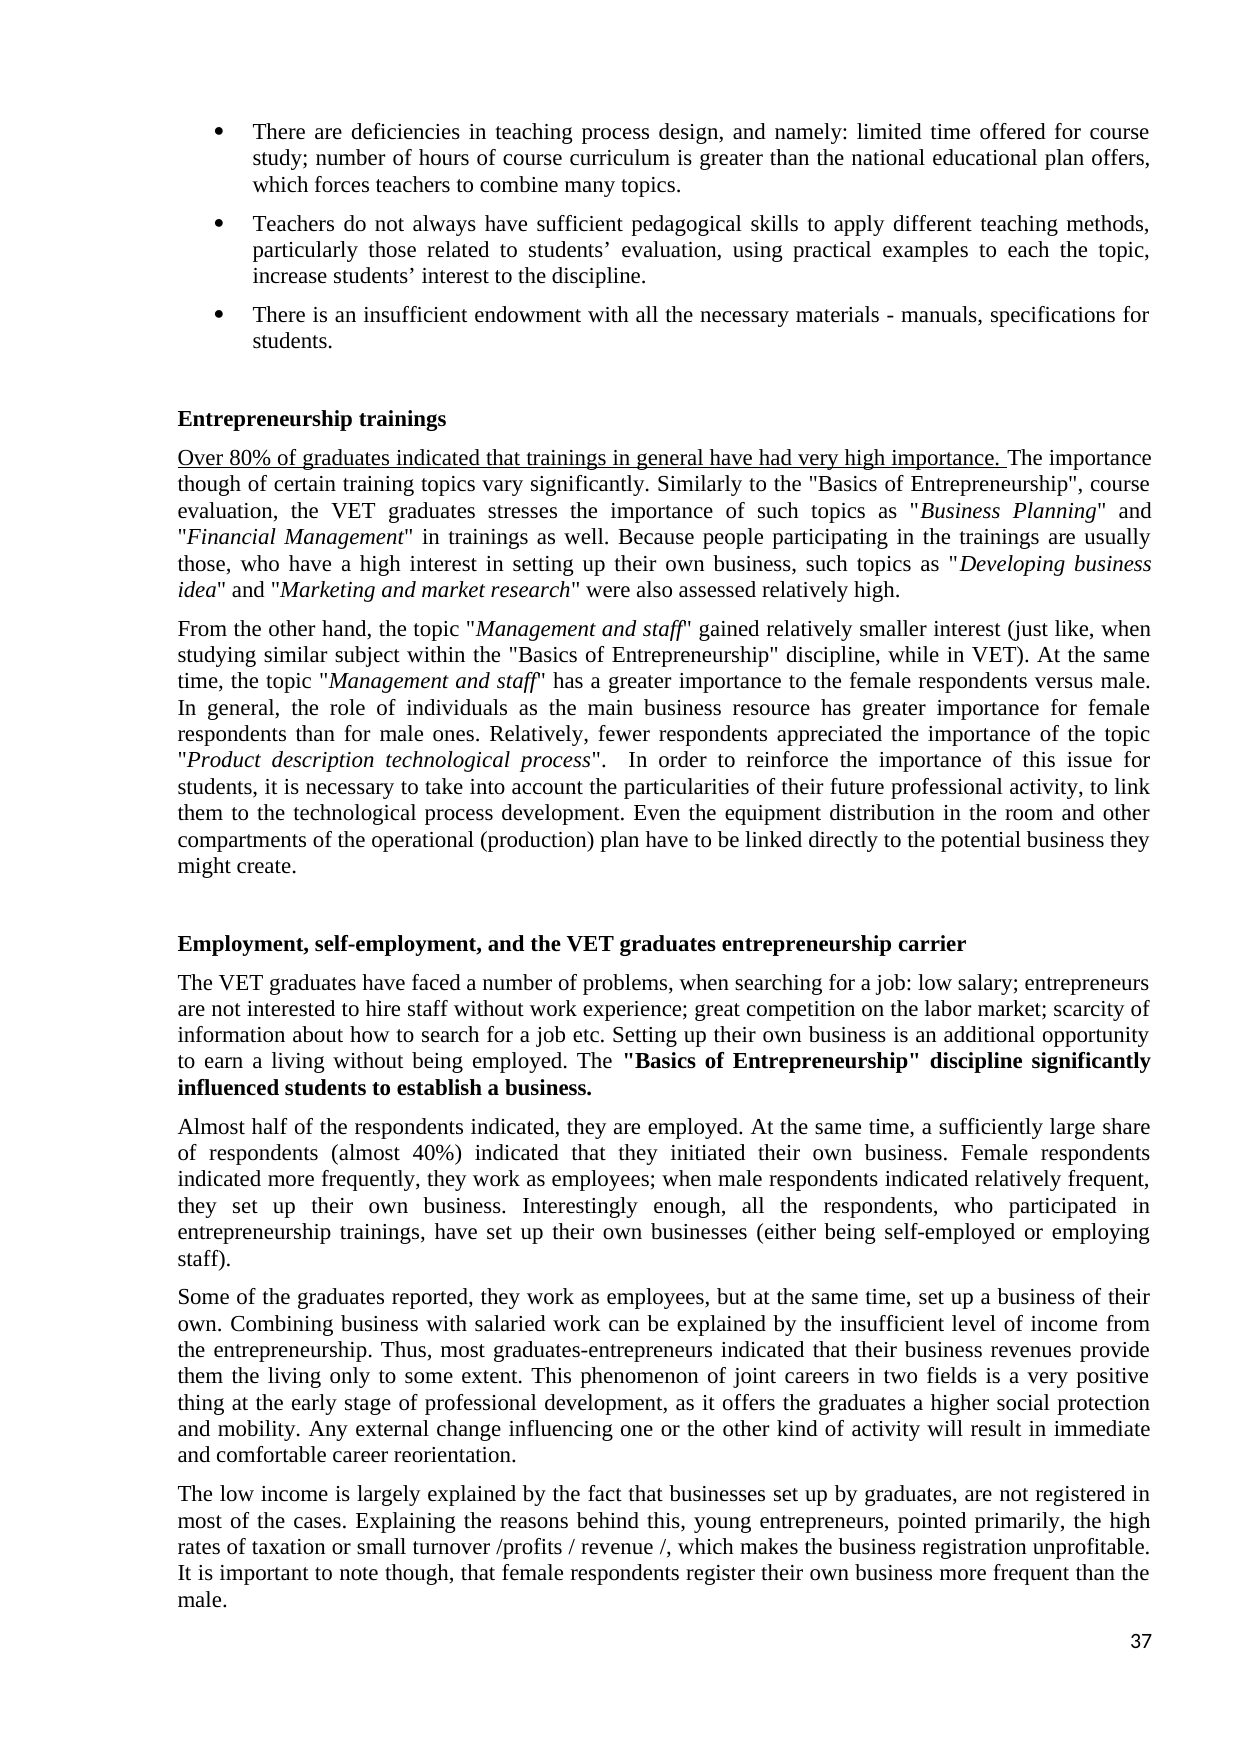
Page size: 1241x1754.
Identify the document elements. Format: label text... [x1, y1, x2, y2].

text Over 80% of graduates indicated that trainings in general have had very high importance. The importance though of certain training topics vary significantly. Similarly to the "Basics of Entrepreneurship", course evaluation, the VET graduates stresses the importance of such topics as "Business Planning" and "Financial Management" in trainings as well. Because people participating in the trainings are usually those, who have a high interest in setting up their own business, such topics as "Developing business idea" and "Marketing and market research" were also assessed relatively high. [177, 444, 1152, 602]
text From the other hand, the topic "Management and staff" gained relatively smaller interest (just like, when studying similar subject within the "Basics of Entrepreneurship" discipline, while in VET). At the same time, the topic "Management and staff" has a greater importance to the female respondents versus male. In general, the role of individuals as the main business resource has greater importance for female respondents than for male ones. Relatively, fewer respondents appreciated the importance of the topic "Product description technological process". In order to reinforce the importance of this issue for students, it is necessary to take into account the particularities of their future professional activity, to link them to the technological process development. Even the equipment distribution in the room and other compartments of the operational (production) plan have to be linked directly to the potential business they might create. [177, 615, 1152, 878]
text Entrepreneurship trainings [177, 405, 1152, 432]
list Teachers do not always have sufficient pedagogical skills to apply different teaching methods, particularly those related to students’ evaluation, using practical examples to each the topic, increase students’ interest to the discipline. [215, 210, 1152, 289]
text The VET graduates have faced a number of problems, when searching for a job: low salary; entrepreneurs are not interested to hire staff without work experience; great competition on the labor market; scarcity of information about how to search for a job etc. Setting up their own business is an additional opportunity to earn a living without being employed. The "Basics of Entrepreneurship" discipline significantly influenced students to establish a business. [177, 968, 1152, 1100]
list There are deficiencies in teaching process design, and namely: limited time offered for course study; number of hours of course curriculum is greater than the national educational plan offers, which forces teachers to combine many topics. [215, 118, 1152, 197]
text Almost half of the respondents indicated, they are employed. At the same time, a sufficiently large share of respondents (almost 40%) indicated that they initiated their own business. Female respondents indicated more frequently, they work as employees; when male respondents indicated relatively frequent, they set up their own business. Interestingly enough, all the respondents, who participated in entrepreneurship trainings, have set up their own businesses (either being self-employed or employing staff). [177, 1113, 1152, 1271]
text Some of the graduates reported, they work as employees, but at the same time, set up a business of their own. Combining business with salaried work can be explained by the insufficient level of income from the entrepreneurship. Thus, most graduates-entrepreneurs indicated that their business revenues provide them the living only to some extent. This phenomenon of joint careers in two fields is a very positive thing at the early stage of professional development, as it offers the graduates a higher social protection and mobility. Any external change influencing one or the other kind of activity will result in immediate and comfortable career reorientation. [177, 1283, 1152, 1468]
list There is an insufficient endowment with all the necessary materials - manuals, specifications for students. [215, 301, 1152, 354]
text The low income is largely explained by the fact that businesses set up by graduates, are not registered in most of the cases. Explaining the reasons behind this, young entrepreneurs, pointed primarily, the high rates of taxation or small turnover /profits / revenue /, which makes the business registration unprofitable. It is important to note though, that female respondents register their own business more frequent than the male. [177, 1480, 1152, 1612]
text Employment, self-employment, and the VET graduates entrepreneurship carrier [177, 930, 1152, 956]
